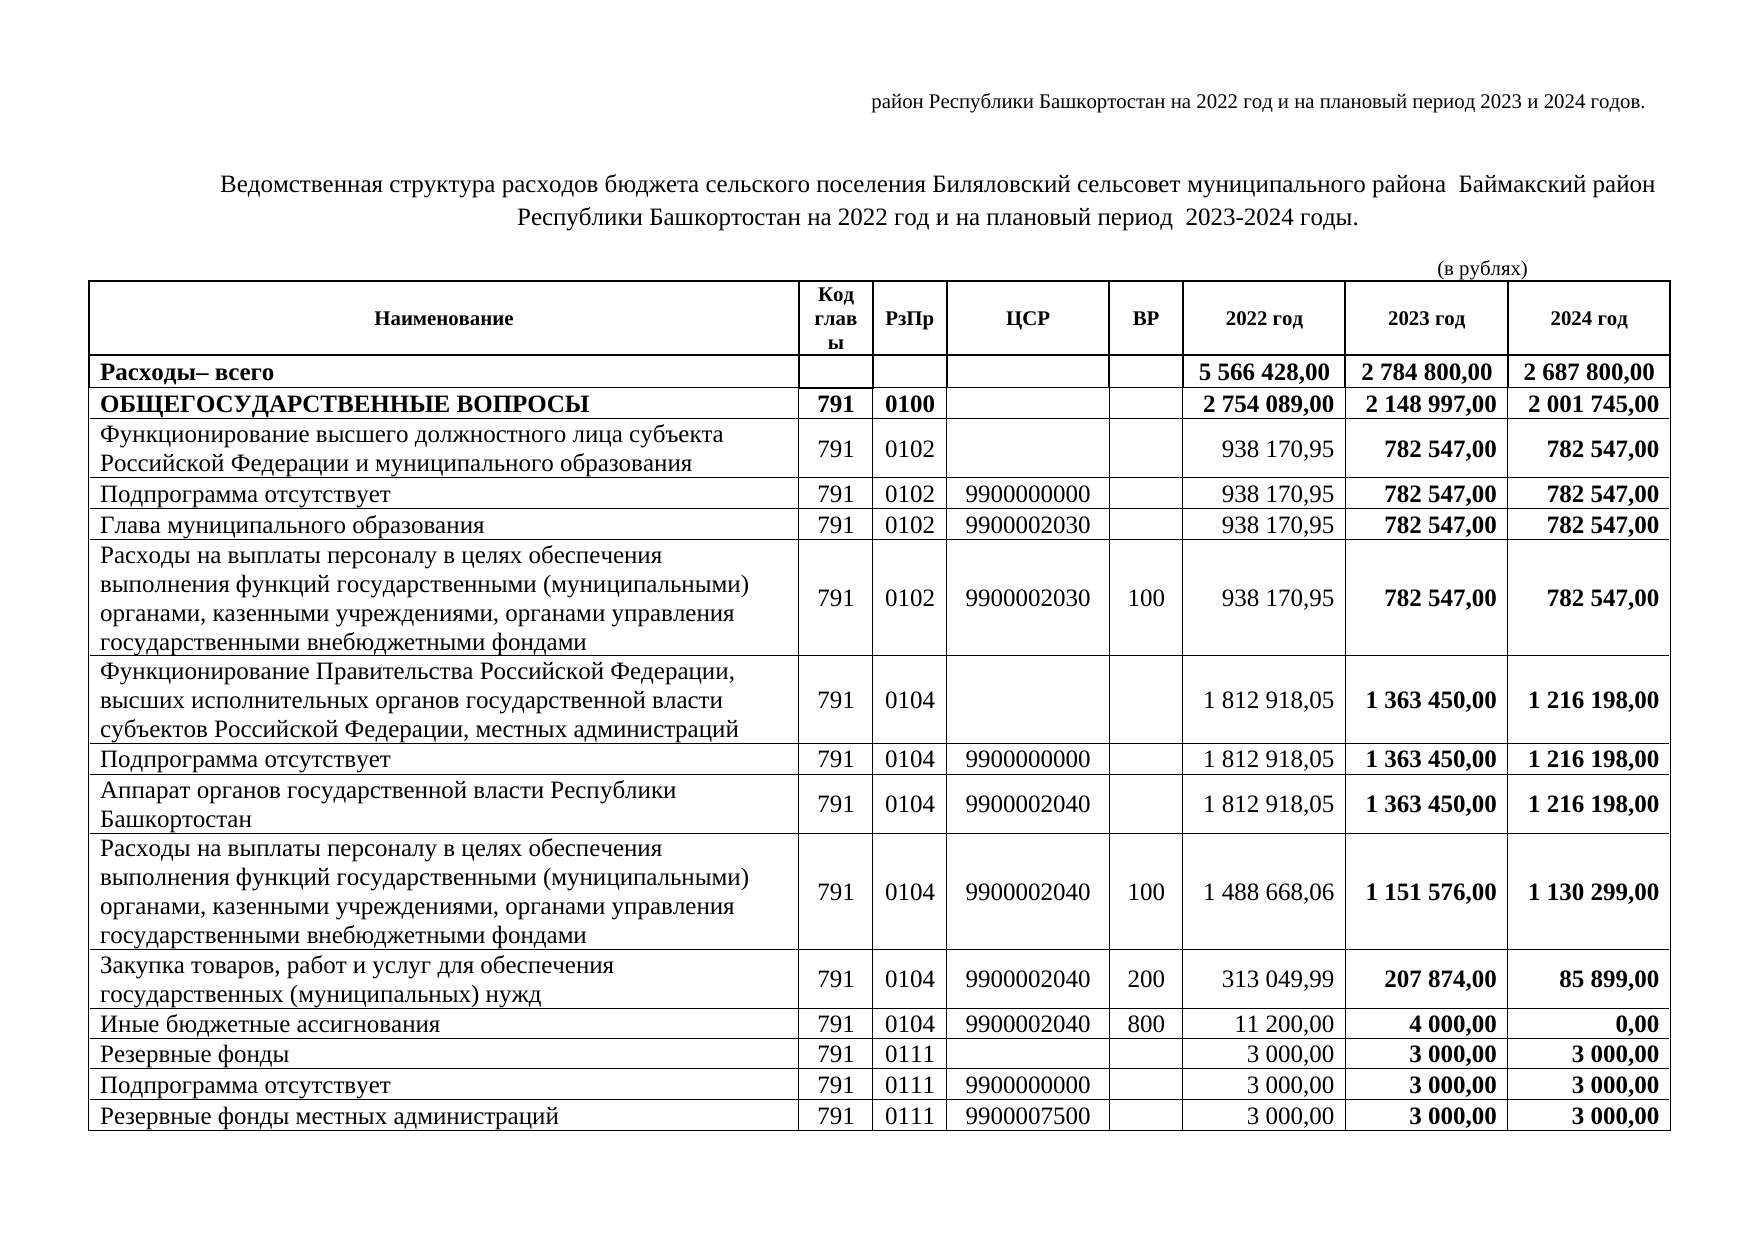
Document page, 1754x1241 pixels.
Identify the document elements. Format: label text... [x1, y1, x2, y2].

table_cell 100 [1110, 540, 1182, 655]
table_cell 0102 [873, 540, 946, 655]
table_cell Резервные фонды [89, 1038, 798, 1068]
table_cell 100 [1110, 834, 1182, 948]
table_cell 0,00 [1508, 1008, 1670, 1038]
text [871, 89, 1698, 113]
table_cell 791 [799, 775, 872, 832]
table_cell 3 000,00 [1346, 1039, 1507, 1068]
table_cell 9900000000 [947, 744, 1109, 774]
table_cell 791 [799, 1039, 872, 1068]
table_cell 791 [799, 1100, 872, 1130]
table_cell 791 [799, 834, 872, 948]
table_cell 9900002040 [947, 950, 1109, 1008]
table_cell [948, 356, 1108, 387]
table_cell 0102 [873, 478, 946, 508]
table_header 2024 год [1509, 282, 1669, 354]
table_cell 2 148 997,00 [1346, 388, 1507, 418]
table_cell 313 049,99 [1183, 950, 1345, 1008]
table_cell Подпрограмма отсутствует [89, 1068, 798, 1099]
table_cell [947, 656, 1109, 743]
table_cell 782 547,00 [1346, 509, 1507, 539]
table_cell Подпрограмма отсутствует [89, 743, 798, 774]
table_cell 1 363 450,00 [1346, 656, 1507, 743]
table_cell 1 812 918,05 [1183, 656, 1345, 743]
table_cell 0104 [873, 950, 946, 1008]
table_cell 0100 [873, 388, 946, 418]
table_cell 207 874,00 [1346, 950, 1507, 1008]
table_cell 782 547,00 [1346, 419, 1507, 477]
table_cell 3 000,00 [1183, 1039, 1345, 1068]
table_cell [1110, 419, 1182, 477]
table_cell Резервные фонды местных администраций [89, 1099, 798, 1130]
table_cell 1 812 918,05 [1183, 775, 1345, 832]
table_cell 3 000,00 [1346, 1069, 1507, 1099]
table_cell [1110, 356, 1182, 387]
table_cell [1110, 388, 1182, 418]
table_cell 791 [799, 478, 872, 508]
table_cell [1110, 775, 1182, 832]
table_cell Иные бюджетные ассигнования [89, 1008, 798, 1038]
table_cell 791 [799, 656, 872, 743]
table_cell 0104 [873, 775, 946, 832]
table_cell 782 547,00 [1346, 478, 1507, 508]
table_cell 200 [1110, 950, 1182, 1008]
table_cell 9900000000 [947, 478, 1109, 508]
table_cell [947, 419, 1109, 477]
table_cell [947, 1039, 1109, 1068]
table_cell [874, 356, 946, 387]
table_header Код главы [800, 282, 872, 354]
table_cell [800, 356, 872, 387]
table_cell Расходы– всего [90, 356, 798, 387]
text Ведомственная структура расходов бюджета сельского поселения Биляловский сельсовет муниципального района Баймакский район Республики Башкортостан на 2022 год и на плановый период 2023-2024 годы. [177, 169, 1698, 231]
table_cell Функционирование Правительства Российской Федерации, высших исполнительных органов государственной власти субъектов Российской Федерации, местных администраций [89, 655, 798, 743]
table_cell 938 170,95 [1183, 509, 1345, 539]
table_cell 1 363 450,00 [1346, 775, 1507, 832]
table_cell 1 216 198,00 [1508, 774, 1670, 832]
table_cell 9900000000 [947, 1069, 1109, 1099]
table_header ВР [1110, 282, 1182, 354]
table_cell 3 000,00 [1183, 1100, 1345, 1130]
table_cell 1 363 450,00 [1346, 744, 1507, 774]
text (в рублях) [177, 256, 1698, 280]
table_cell ОБЩЕГОСУДАРСТВЕННЫЕ ВОПРОСЫ [89, 388, 798, 418]
table_cell 3 000,00 [1508, 1068, 1670, 1099]
table_cell 0102 [873, 419, 946, 477]
table_cell 782 547,00 [1346, 540, 1507, 655]
table_cell Аппарат органов государственной власти Республики Башкортостан [89, 774, 798, 832]
table_cell 3 000,00 [1183, 1069, 1345, 1099]
table_cell 1 488 668,06 [1183, 834, 1345, 948]
table_cell 1 151 576,00 [1346, 834, 1507, 948]
table_cell Глава муниципального образования [89, 508, 798, 539]
table_cell 9900002030 [947, 540, 1109, 655]
table_cell Функционирование высшего должностного лица субъекта Российской Федерации и муниципального образования [89, 418, 798, 477]
table_cell 791 [799, 419, 872, 477]
table_cell 800 [1110, 1009, 1182, 1038]
table_header Наименование [90, 282, 798, 354]
table_cell 782 547,00 [1508, 477, 1670, 508]
table_cell 5 566 428,00 [1184, 356, 1344, 387]
table_cell 791 [799, 1069, 872, 1099]
table_cell 938 170,95 [1183, 540, 1345, 655]
table_cell 791 [799, 389, 872, 418]
table_cell 3 000,00 [1508, 1038, 1670, 1068]
table_cell 1 216 198,00 [1508, 655, 1670, 743]
table_cell 782 547,00 [1508, 508, 1670, 539]
table_cell [1110, 1069, 1182, 1099]
table_cell 782 547,00 [1508, 539, 1670, 655]
table_cell 4 000,00 [1346, 1009, 1507, 1038]
table_cell 791 [799, 509, 872, 539]
table_cell 85 899,00 [1508, 949, 1670, 1008]
table_header 2022 год [1184, 282, 1344, 354]
table_cell 938 170,95 [1183, 478, 1345, 508]
table_cell 0104 [873, 656, 946, 743]
table_cell 938 170,95 [1183, 419, 1345, 477]
table_cell 9900002040 [947, 775, 1109, 832]
table_cell 2 687 800,00 [1509, 356, 1669, 387]
table_cell 9900007500 [947, 1100, 1109, 1130]
table_cell 9900002040 [947, 1009, 1109, 1038]
table_cell 0111 [873, 1039, 946, 1068]
table_cell 1 216 198,00 [1508, 743, 1670, 774]
table_cell 0111 [873, 1069, 946, 1099]
table_cell 791 [799, 540, 872, 655]
table_cell 2 001 745,00 [1508, 388, 1670, 418]
table_cell 3 000,00 [1346, 1100, 1507, 1130]
table_cell [1110, 656, 1182, 743]
table_cell 1 812 918,05 [1183, 744, 1345, 774]
table_cell 3 000,00 [1508, 1099, 1670, 1130]
table_cell 11 200,00 [1183, 1009, 1345, 1038]
table_cell [1110, 1039, 1182, 1068]
table_cell 0104 [873, 1009, 946, 1038]
table_cell 9900002030 [947, 509, 1109, 539]
table_cell 9900002040 [947, 834, 1109, 948]
table_cell [1110, 478, 1182, 508]
table_cell 0104 [873, 834, 946, 948]
table_cell 782 547,00 [1508, 418, 1670, 477]
table_cell 2 754 089,00 [1183, 388, 1345, 418]
table_cell 0102 [873, 509, 946, 539]
table_cell [1110, 744, 1182, 774]
table_header РзПр [874, 282, 946, 354]
table_cell Подпрограмма отсутствует [89, 477, 798, 508]
table_header ЦСР [948, 282, 1108, 354]
table_cell [1110, 509, 1182, 539]
table_cell 791 [799, 950, 872, 1008]
table_cell 0104 [873, 744, 946, 774]
table_cell 2 784 800,00 [1346, 356, 1507, 387]
table_cell 791 [799, 744, 872, 774]
table_cell 1 130 299,00 [1508, 833, 1670, 948]
table_cell Закупка товаров, работ и услуг для обеспечения государственных (муниципальных) нужд [89, 949, 798, 1008]
table_header 2023 год [1346, 282, 1507, 354]
table_cell 0111 [873, 1100, 946, 1130]
table_cell [947, 388, 1109, 418]
table_cell [1110, 1100, 1182, 1130]
table_cell 791 [799, 1009, 872, 1038]
